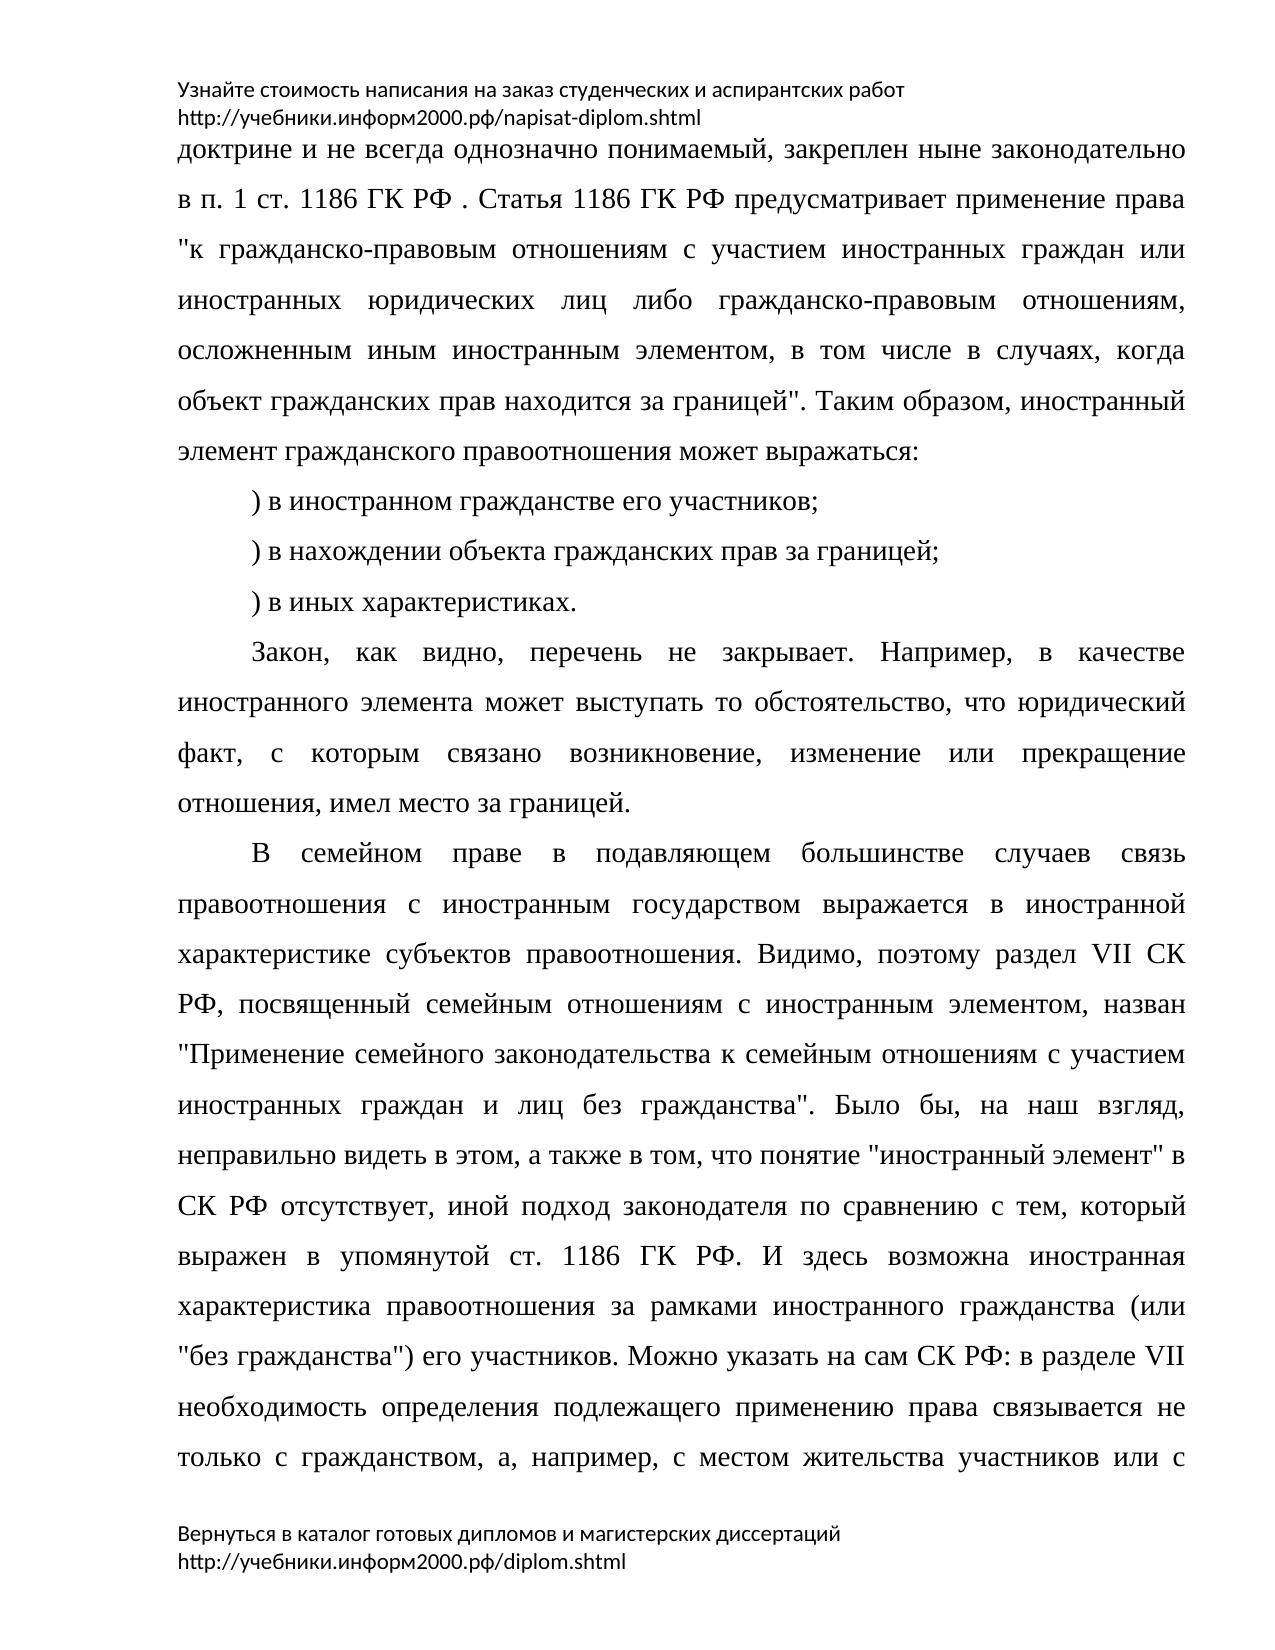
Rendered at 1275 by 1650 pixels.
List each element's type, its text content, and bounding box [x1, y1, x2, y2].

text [177, 835, 1186, 1473]
text ) в нахождении объекта гражданских прав за границей; [177, 533, 1186, 567]
text Закон, как видно, перечень не закрывает. Например, в качестве иностранного элемента может выступать то обстоятельство, что юридический факт, с которым связано возникновение, изменение или прекращение отношения, имел место за границей. [177, 634, 1186, 819]
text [177, 131, 1186, 466]
text ) в иных характеристиках. [177, 584, 1186, 617]
text ) в иностранном гражданстве его участников; [177, 483, 1186, 517]
